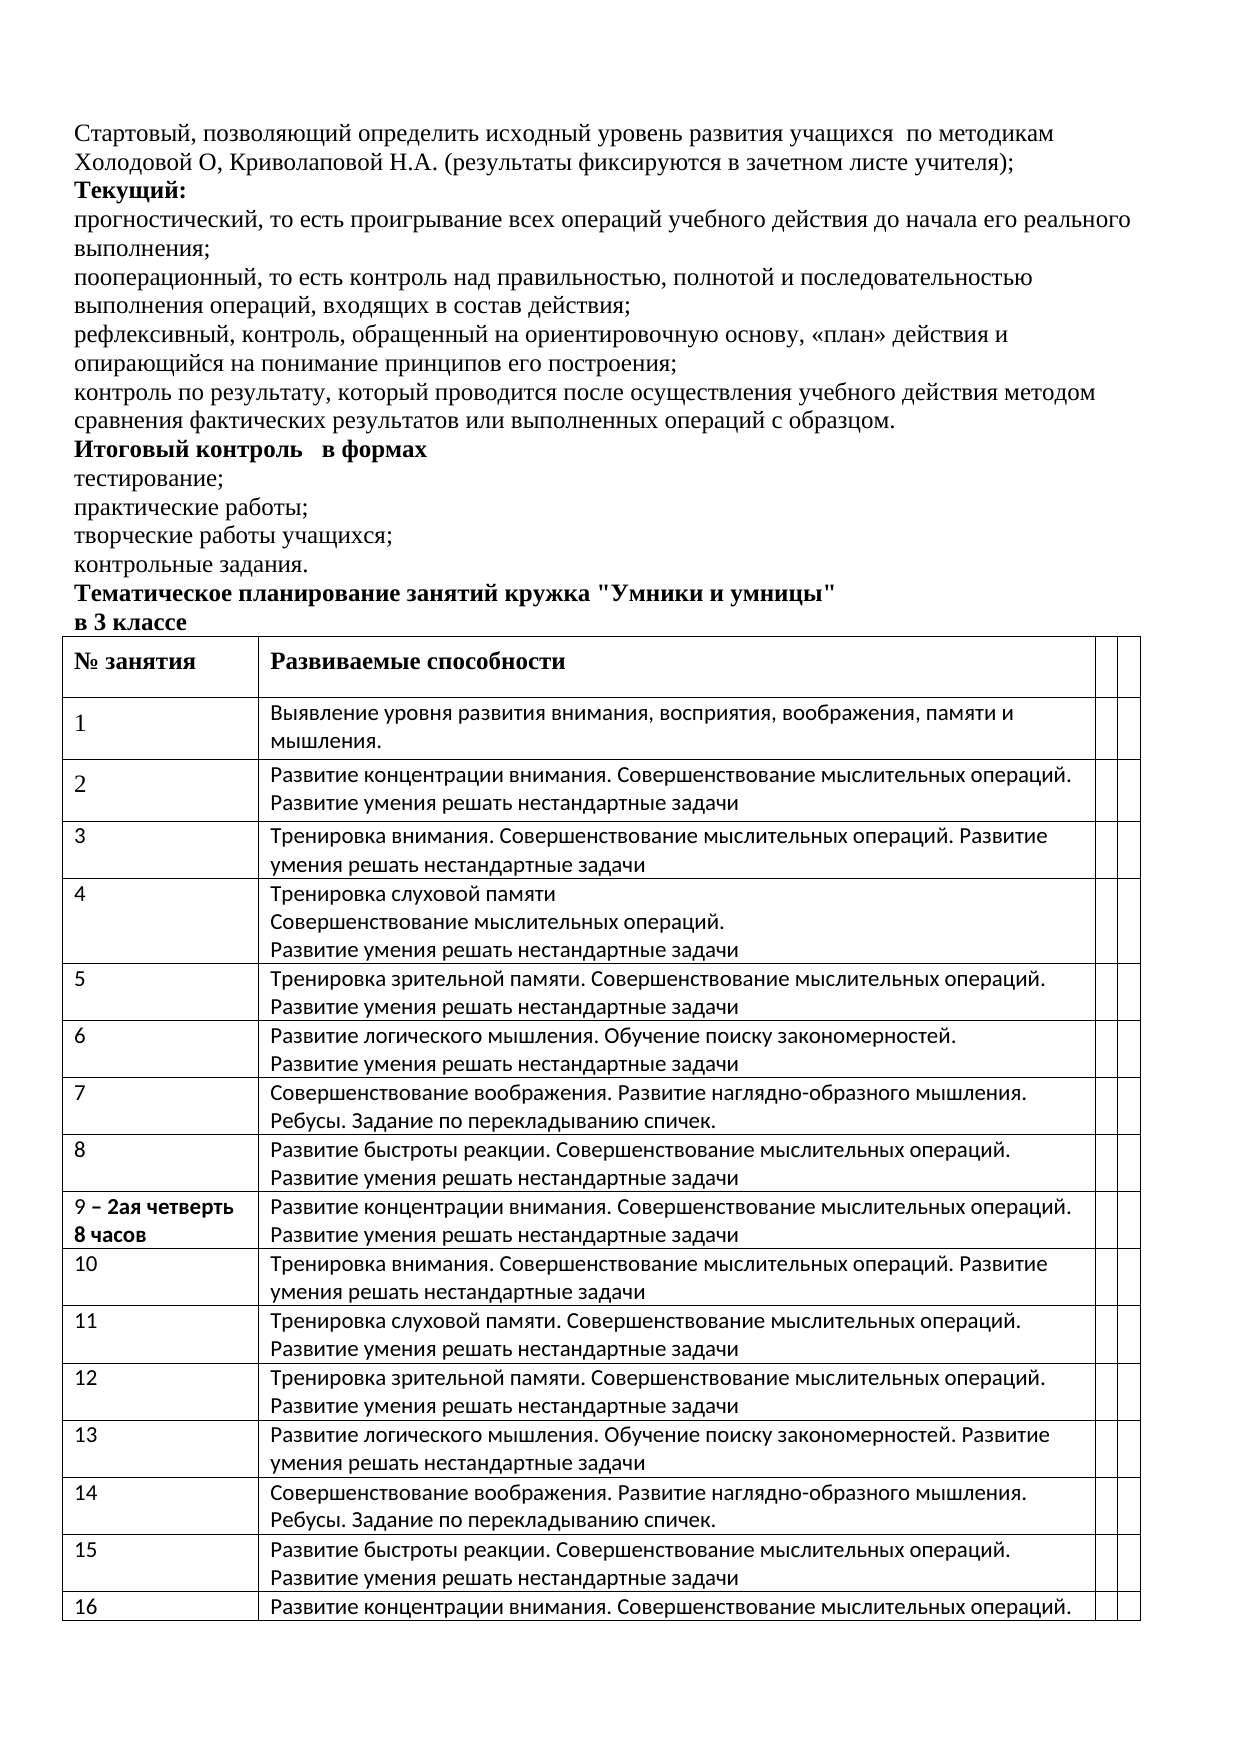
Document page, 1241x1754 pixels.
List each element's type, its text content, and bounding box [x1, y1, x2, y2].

text контроль по результату, который проводится после осуществления учебного действия методом сравнения фактических результатов или выполненных операций с образцом. [74, 377, 1152, 434]
table_cell Тренировка слуховой памяти. Совершенствование мыслительных операций. Развитие умения решать нестандартные задачи [259, 1306, 1095, 1362]
table_header № занятия [63, 637, 258, 697]
table_cell Тренировка зрительной памяти. Совершенствование мыслительных операций. Развитие умения решать нестандартные задачи [259, 964, 1095, 1020]
table_header [1096, 637, 1117, 697]
table_cell Тренировка внимания. Совершенствование мыслительных операций. Развитие умения решать нестандартные задачи [259, 822, 1095, 878]
table_cell 10 [63, 1249, 258, 1305]
table_cell 5 [63, 964, 258, 1020]
table_cell [1118, 1078, 1140, 1134]
table_cell [1096, 1306, 1117, 1362]
table_cell 12 [63, 1364, 258, 1419]
table_cell 16 [63, 1592, 258, 1620]
table_cell [1096, 1592, 1117, 1620]
text Текущий: [74, 176, 1152, 204]
table_cell [1096, 760, 1117, 821]
table_cell [1118, 1192, 1140, 1248]
table_cell Тренировка зрительной памяти. Совершенствование мыслительных операций. Развитие умения решать нестандартные задачи [259, 1364, 1095, 1419]
table_cell [1096, 698, 1117, 759]
table_cell [1096, 964, 1117, 1020]
table_cell [1118, 822, 1140, 878]
text Тематическое планирование занятий кружка "Умники и умницы" [74, 578, 1152, 607]
table_cell 15 [63, 1535, 258, 1591]
table_cell 11 [63, 1306, 258, 1362]
table_cell 8 [63, 1135, 258, 1191]
table_cell 1 [63, 698, 258, 759]
table_cell [1096, 1078, 1117, 1134]
table_cell [1096, 1421, 1117, 1477]
table_cell 2 [63, 760, 258, 821]
table_cell [1118, 1478, 1140, 1534]
table_cell [1096, 1192, 1117, 1248]
table_cell [1118, 1021, 1140, 1077]
table_cell [1118, 1306, 1140, 1362]
table_cell 14 [63, 1478, 258, 1534]
table_cell [1118, 1421, 1140, 1477]
table_cell 7 [63, 1078, 258, 1134]
table_cell [1096, 1021, 1117, 1077]
table_cell Тренировка слуховой памяти Совершенствование мыслительных операций. Развитие умения решать нестандартные задачи [259, 879, 1095, 963]
table_cell 3 [63, 822, 258, 878]
table_cell [1118, 964, 1140, 1020]
table_cell [1096, 1535, 1117, 1591]
table_cell [1096, 1478, 1117, 1534]
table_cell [259, 1592, 1095, 1620]
table_cell [1118, 1364, 1140, 1419]
table_cell Совершенствование воображения. Развитие наглядно-образного мышления. Ребусы. Задание по перекладыванию спичек. [259, 1478, 1095, 1534]
table_cell Совершенствование воображения. Развитие наглядно-образного мышления. Ребусы. Задание по перекладыванию спичек. [259, 1078, 1095, 1134]
table_cell Выявление уровня развития внимания, восприятия, воображения, памяти и мышления. [259, 698, 1095, 759]
table_cell Развитие логического мышления. Обучение поиску закономерностей. Развитие умения решать нестандартные задачи [259, 1021, 1095, 1077]
table_cell 13 [63, 1421, 258, 1477]
table_cell 6 [63, 1021, 258, 1077]
table_cell [1096, 1135, 1117, 1191]
table_cell Тренировка внимания. Совершенствование мыслительных операций. Развитие умения решать нестандартные задачи [259, 1249, 1095, 1305]
table_cell [1118, 1535, 1140, 1591]
text в 3 классе [74, 607, 1152, 636]
table_cell [1118, 698, 1140, 759]
text Итоговый контроль в формах [74, 434, 1152, 463]
table_cell 4 [63, 879, 258, 963]
text пооперационный, то есть контроль над правильностью, полнотой и последовательностью выполнения операций, входящих в состав действия; [74, 262, 1152, 319]
text прогностический, то есть проигрывание всех операций учебного действия до начала его реального выполнения; [74, 204, 1152, 262]
table_cell [1118, 760, 1140, 821]
table_cell [1096, 1364, 1117, 1419]
table_cell [1118, 1592, 1140, 1620]
table_header Развиваемые способности [259, 637, 1095, 697]
table_cell Развитие быстроты реакции. Совершенствование мыслительных операций. Развитие умения решать нестандартные задачи [259, 1535, 1095, 1591]
text тестирование; [74, 463, 1152, 492]
text рефлексивный, контроль, обращенный на ориентировочную основу, «план» действия и опирающийся на понимание принципов его построения; [74, 319, 1152, 377]
table_cell [1118, 879, 1140, 963]
table_header [1118, 637, 1140, 697]
table_cell Развитие быстроты реакции. Совершенствование мыслительных операций. Развитие умения решать нестандартные задачи [259, 1135, 1095, 1191]
table_cell [1118, 1249, 1140, 1305]
text контрольные задания. [74, 549, 1152, 578]
table_cell [1096, 1249, 1117, 1305]
text творческие работы учащихся; [74, 521, 1152, 549]
table_cell 9 – 2ая четверть 8 часов [63, 1192, 258, 1248]
table_cell [1118, 1135, 1140, 1191]
table_cell Развитие концентрации внимания. Совершенствование мыслительных операций. Развитие умения решать нестандартные задачи [259, 760, 1095, 821]
table_cell [1096, 822, 1117, 878]
text Стартовый, позволяющий определить исходный уровень развития учащихся по методикам Холодовой О, Криволаповой Н.А. (результаты фиксируются в зачетном листе учителя); [74, 118, 1152, 176]
table_cell [1096, 879, 1117, 963]
table_cell Развитие логического мышления. Обучение поиску закономерностей. Развитие умения решать нестандартные задачи [259, 1421, 1095, 1477]
text практические работы; [74, 492, 1152, 521]
table_cell Развитие концентрации внимания. Совершенствование мыслительных операций. Развитие умения решать нестандартные задачи [259, 1192, 1095, 1248]
